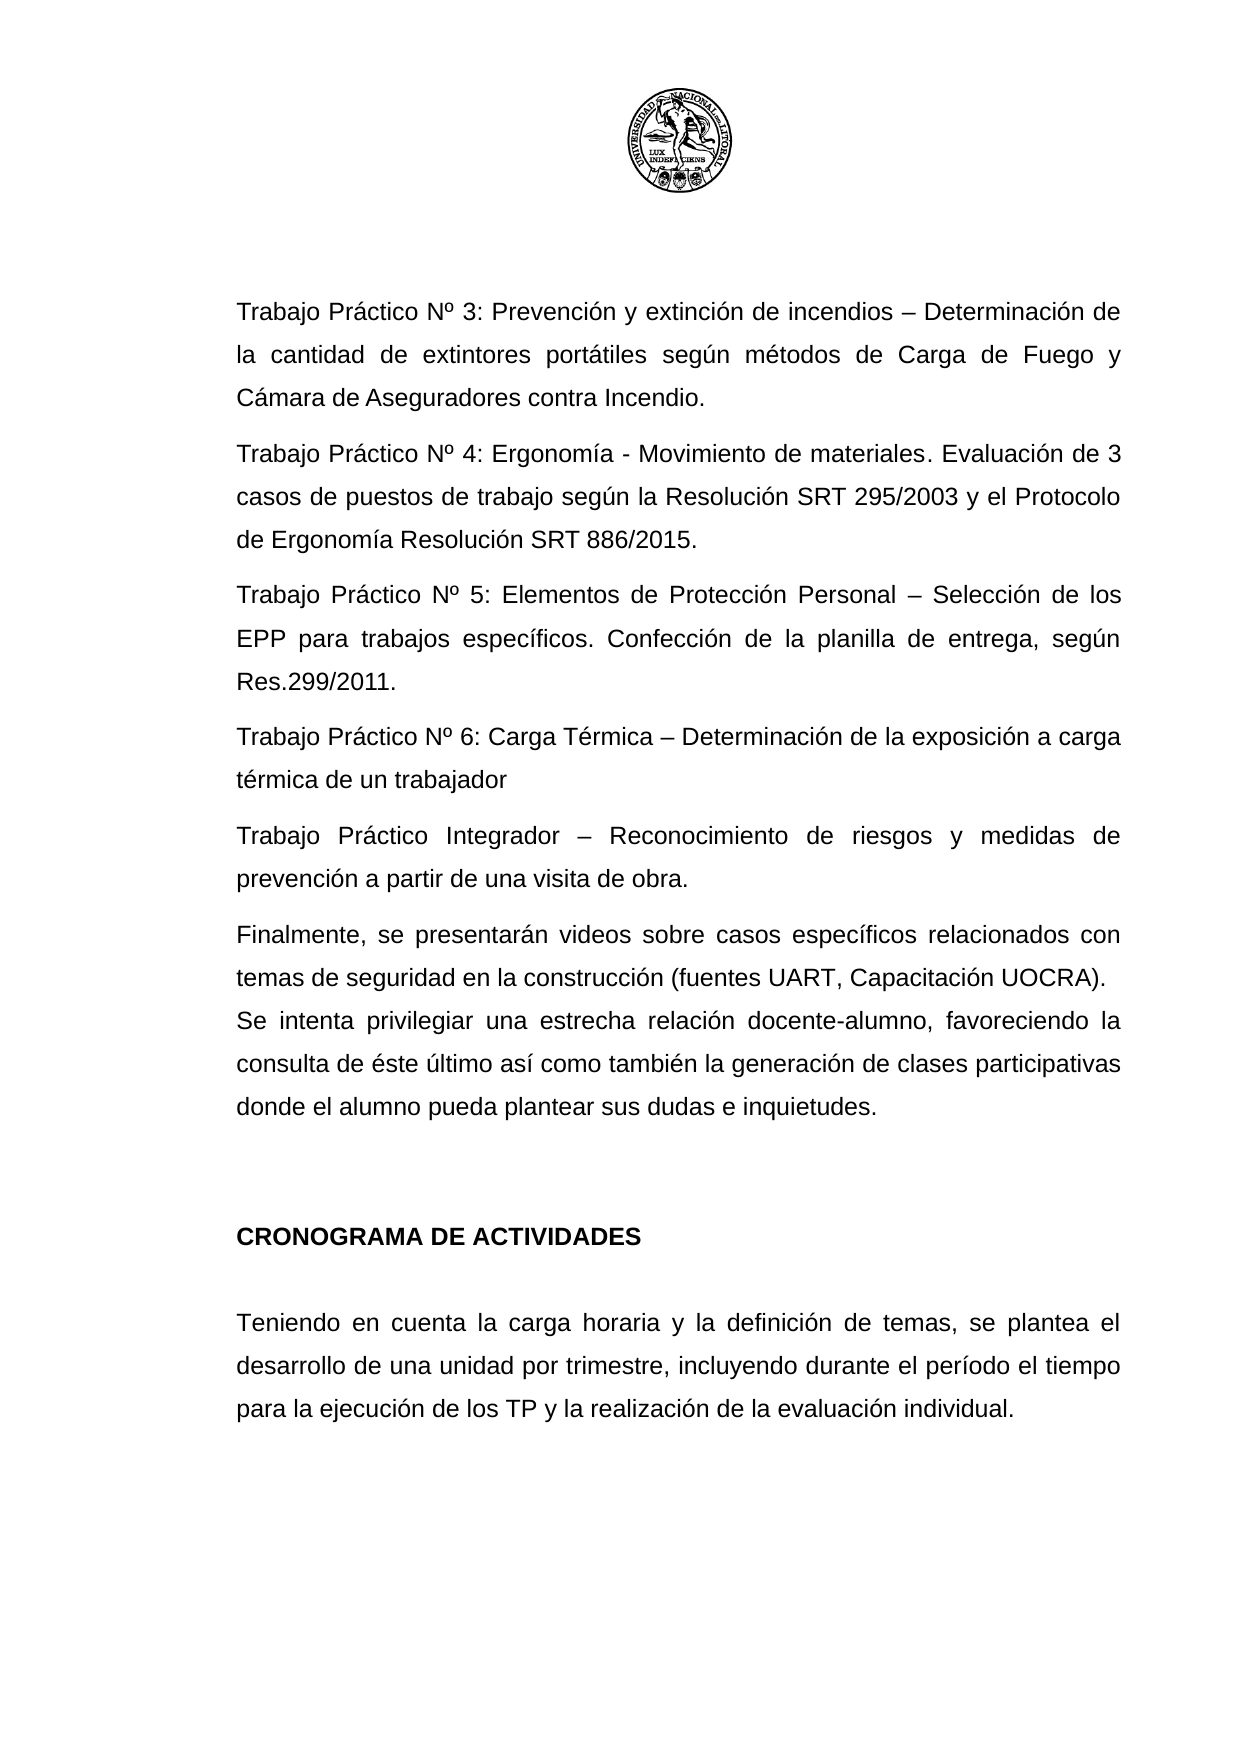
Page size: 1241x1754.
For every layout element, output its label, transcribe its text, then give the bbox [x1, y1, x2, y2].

text Trabajo Práctico Nº 4: Ergonomía - Movimiento de materiales. Evaluación de 3 casos de puestos de trabajo según la Resolución SRT 295/2003 y el Protocolo de Ergonomía Resolución SRT 886/2015. [236, 438, 1122, 553]
text Finalmente, se presentarán videos sobre casos específicos relacionados con temas de seguridad en la construcción (fuentes UART, Capacitación UOCRA). [236, 920, 1122, 992]
text Trabajo Práctico Nº 6: Carga Térmica – Determinación de la exposición a carga térmica de un trabajador [236, 722, 1122, 794]
text Trabajo Práctico Nº 5: Elementos de Protección Personal – Selección de los EPP para trabajos específicos. Confección de la planilla de entrega, según Res.299/2011. [236, 580, 1122, 695]
text Se intenta privilegiar una estrecha relación docente-alumno, favoreciendo la consulta de éste último así como también la generación de clases participativas donde el alumno pueda plantear sus dudas e inquietudes. [236, 1006, 1122, 1121]
text Trabajo Práctico Integrador – Reconocimiento de riesgos y medidas de prevención a partir de una visita de obra. [236, 821, 1122, 893]
text CRONOGRAMA DE ACTIVIDADES [236, 1222, 1122, 1250]
text Trabajo Práctico Nº 3: Prevención y extinción de incendios – Determinación de la cantidad de extintores portátiles según métodos de Carga de Fuego y Cámara de Aseguradores contra Incendio. [236, 297, 1122, 412]
picture [236, 88, 1123, 297]
text Teniendo en cuenta la carga horaria y la definición de temas, se plantea el desarrollo de una unidad por trimestre, incluyendo durante el período el tiempo para la ejecución de los TP y la realización de la evaluación individual. [236, 1308, 1122, 1423]
